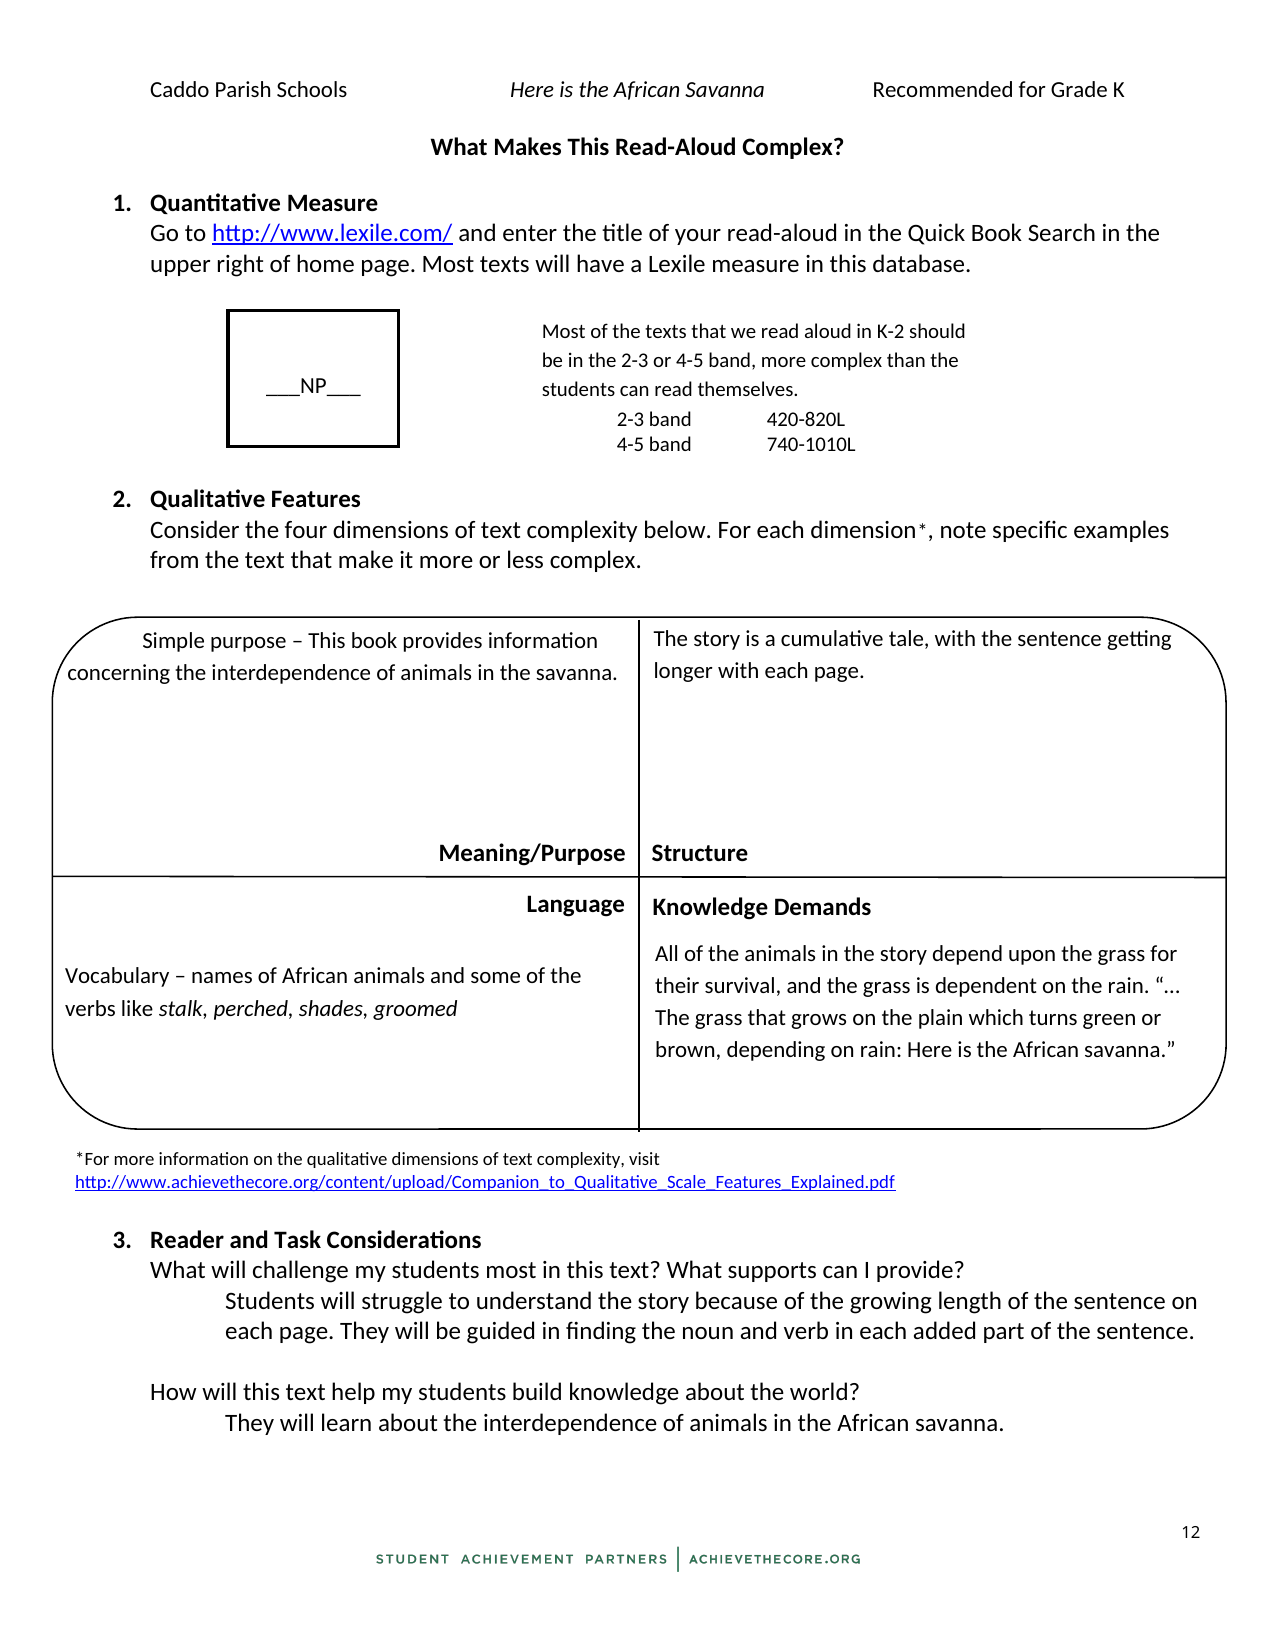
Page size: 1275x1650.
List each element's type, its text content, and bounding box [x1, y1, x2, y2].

text How will this text help my students build knowledge about the world? [75, 1376, 1200, 1407]
text Students will struggle to understand the story because of the growing length of the sentence on each page. They will be guided in finding the noun and verb in each added part of the sentence. [225, 1285, 1200, 1346]
list Quantitative Measure [112, 187, 1200, 217]
text *For more information on the qualitative dimensions of text complexity, visit http://www.achievethecore.org/content/upload/Companion_to_Qualitative_Scale_Features_Explained.pdf [75, 1147, 1200, 1193]
picture [365, 1543, 873, 1575]
list Reader and Task Considerations [112, 1224, 1200, 1254]
text What will challenge my students most in this text? What supports can I provide? [75, 1254, 1200, 1285]
list Go to http://www.lexile.com/ and enter the title of your read-aloud in the Quick Book Search in the upper right of home page. Most texts will have a Lexile measure in this database. [150, 217, 1200, 278]
text Consider the four dimensions of text complexity below. For each dimension*, note specific examples from the text that make it more or less complex. [150, 514, 1200, 575]
text What Makes This Read-Aloud Complex? [75, 131, 1200, 162]
text They will learn about the interdependence of animals in the African savanna. [75, 1407, 1200, 1437]
list Qualitative Features [112, 484, 1200, 514]
